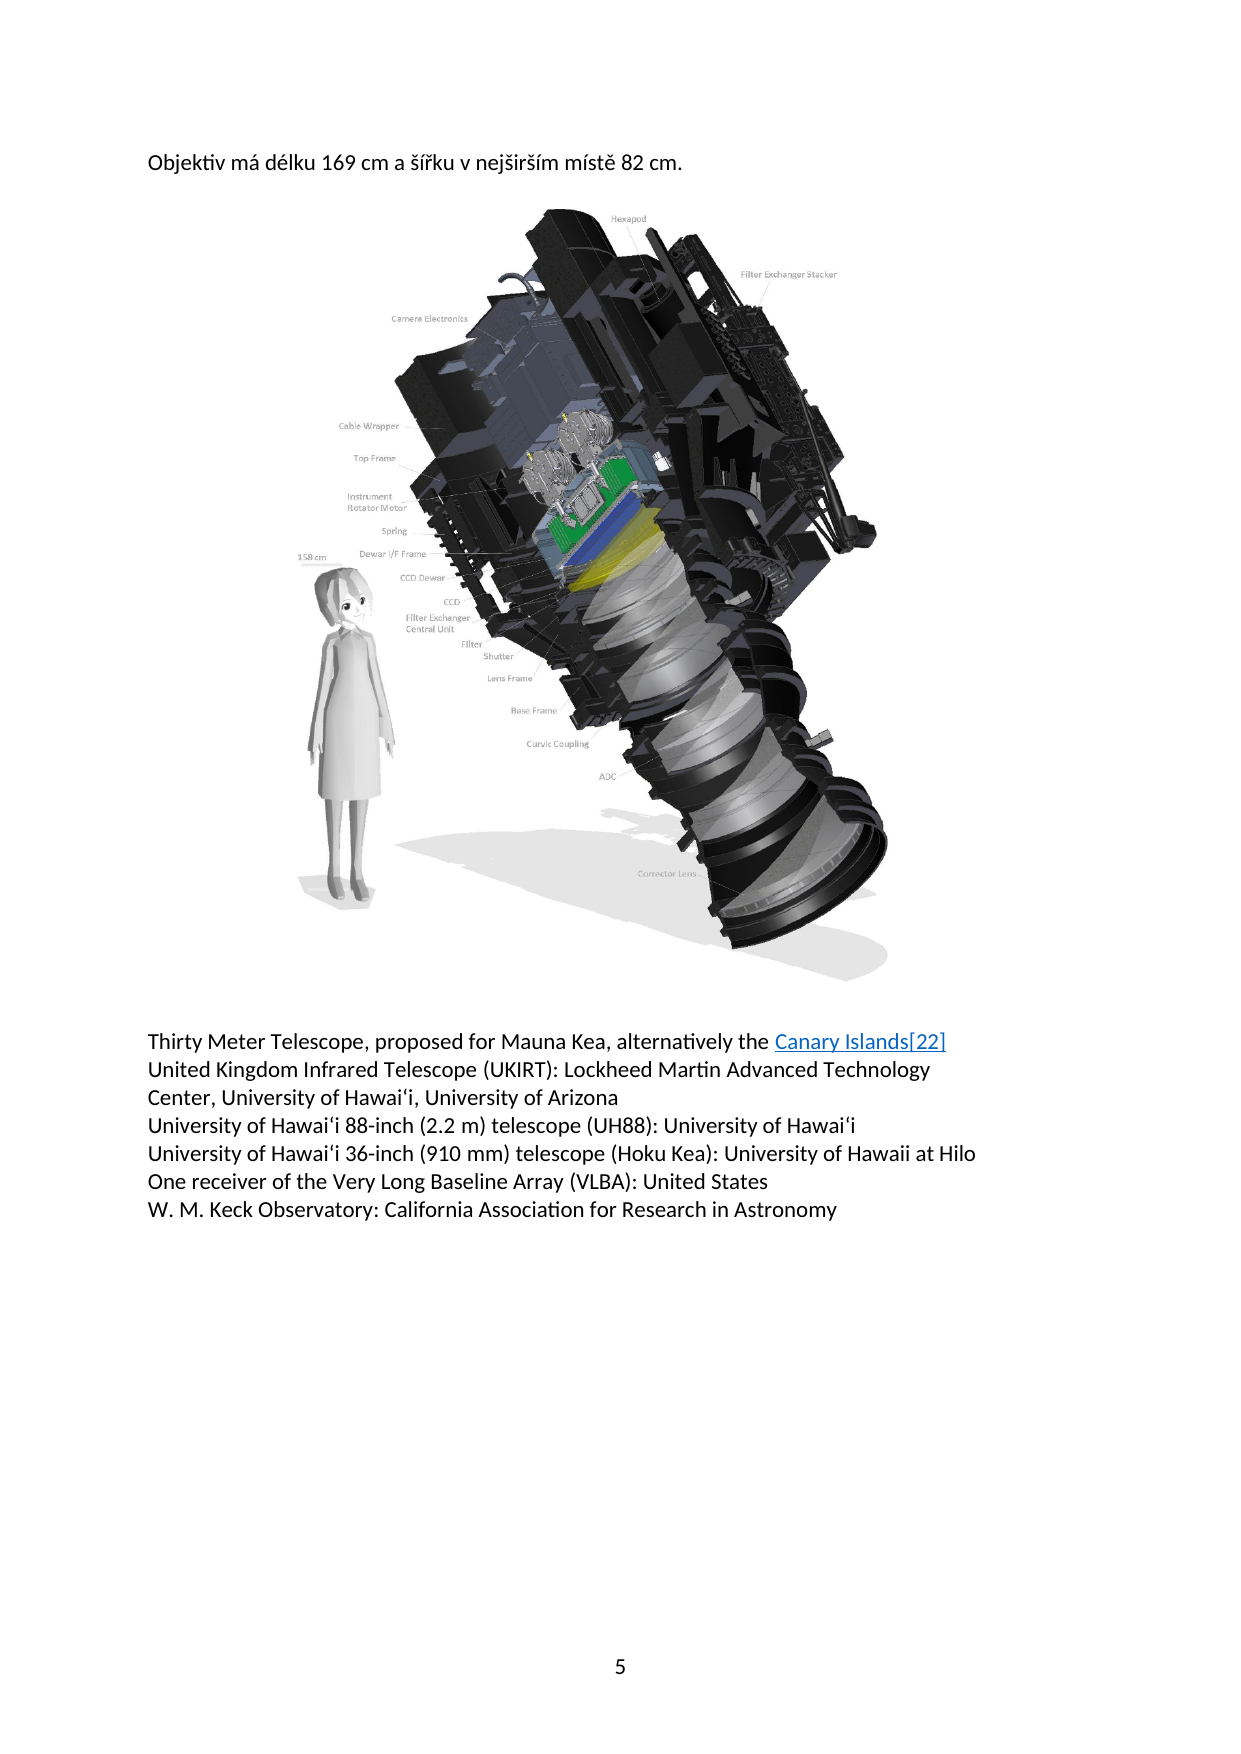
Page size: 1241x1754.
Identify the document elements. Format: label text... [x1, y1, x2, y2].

text One receiver of the Very Long Baseline Array (VLBA): United States [148, 1167, 1093, 1195]
text University of Hawaiʻi 88-inch (2.2 m) telescope (UH88): University of Hawaiʻi [148, 1111, 1093, 1139]
text Thirty Meter Telescope, proposed for Mauna Kea, alternatively the Canary Islands[22] [148, 1027, 1093, 1055]
text United Kingdom Infrared Telescope (UKIRT): Lockheed Martin Advanced Technology Center, University of Hawaiʻi, University of Arizona [148, 1055, 1093, 1111]
text University of Hawaiʻi 36-inch (910 mm) telescope (Hoku Kea): University of Hawaii at Hilo [148, 1139, 1093, 1167]
picture [147, 175, 999, 1027]
text Objektiv má délku 169 cm a šířku v nejširším místě 82 cm. [148, 148, 1093, 176]
text W. M. Keck Observatory: California Association for Research in Astronomy [148, 1195, 1093, 1223]
